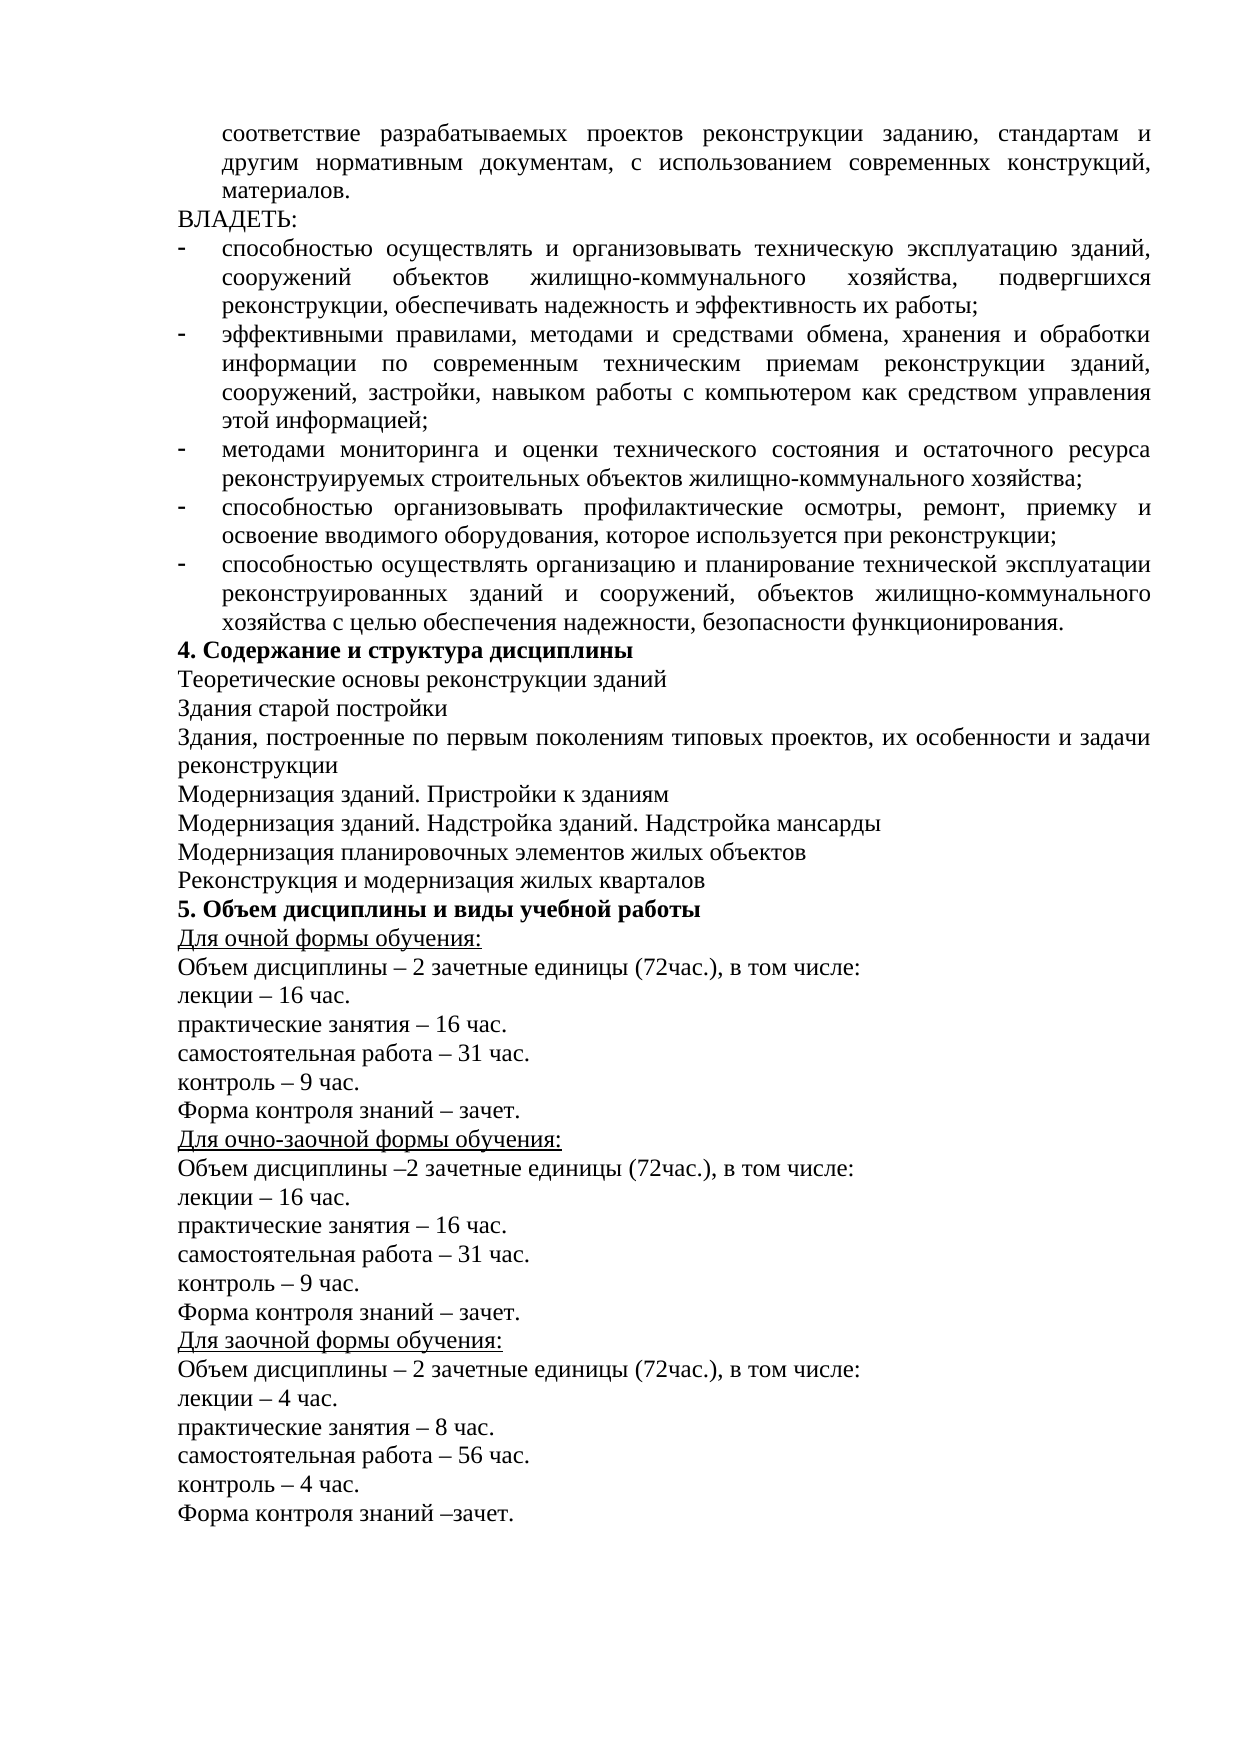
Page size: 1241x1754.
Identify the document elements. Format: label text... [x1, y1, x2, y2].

text Модернизация зданий. Пристройки к зданиям [177, 779, 1152, 808]
text Теоретические основы реконструкции зданий [177, 664, 1152, 693]
text Для очно-заочной формы обучения: [177, 1124, 1152, 1153]
list способностью осуществлять организацию и планирование технической эксплуатации реконструированных зданий и сооружений, объектов жилищно-коммунального хозяйства с целью обеспечения надежности, безопасности функционирования. [177, 549, 1152, 636]
text лекции – 16 час. [177, 981, 1152, 1009]
text лекции – 4 час. [177, 1383, 1152, 1412]
list способностью организовывать профилактические осмотры, ремонт, приемку и освоение вводимого оборудования, которое используется при реконструкции; [177, 492, 1152, 549]
text Для очной формы обучения: [177, 923, 1152, 952]
text практические занятия – 16 час. [177, 1211, 1152, 1239]
text контроль – 4 час. [177, 1469, 1152, 1498]
text Для заочной формы обучения: [177, 1326, 1152, 1354]
text Объем дисциплины – 2 зачетные единицы (72час.), в том числе: [177, 952, 1152, 981]
text Объем дисциплины –2 зачетные единицы (72час.), в том числе: [177, 1153, 1152, 1182]
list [177, 118, 1152, 204]
text Форма контроля знаний – зачет. [177, 1096, 1152, 1124]
list эффективными правилами, методами и средствами обмена, хранения и обработки информации по современным техническим приемам реконструкции зданий, сооружений, застройки, навыком работы с компьютером как средством управления этой информацией; [177, 319, 1152, 434]
text практические занятия – 16 час. [177, 1009, 1152, 1038]
text Модернизация зданий. Надстройка зданий. Надстройка мансарды [177, 808, 1152, 837]
text контроль – 9 час. [177, 1268, 1152, 1297]
text самостоятельная работа – 31 час. [177, 1239, 1152, 1268]
text лекции – 16 час. [177, 1182, 1152, 1211]
list методами мониторинга и оценки технического состояния и остаточного ресурса реконструируемых строительных объектов жилищно-коммунального хозяйства; [177, 434, 1152, 492]
text Реконструкция и модернизация жилых кварталов [177, 866, 1152, 894]
text ВЛАДЕТЬ: [177, 204, 1152, 233]
text самостоятельная работа – 31 час. [177, 1038, 1152, 1067]
text Форма контроля знаний –зачет. [177, 1498, 1152, 1527]
text Модернизация планировочных элементов жилых объектов [177, 837, 1152, 866]
text контроль – 9 час. [177, 1067, 1152, 1096]
text Здания старой постройки [177, 693, 1152, 722]
text Здания, построенные по первым поколениям типовых проектов, их особенности и задачи реконструкции [177, 722, 1152, 779]
text Объем дисциплины – 2 зачетные единицы (72час.), в том числе: [177, 1354, 1152, 1383]
text 5. Объем дисциплины и виды учебной работы [177, 894, 1152, 923]
text 4. Содержание и структура дисциплины [177, 636, 1152, 664]
text Форма контроля знаний – зачет. [177, 1297, 1152, 1326]
text практические занятия – 8 час. [177, 1412, 1152, 1441]
text самостоятельная работа – 56 час. [177, 1441, 1152, 1469]
list способностью осуществлять и организовывать техническую эксплуатацию зданий, сооружений объектов жилищно-коммунального хозяйства, подвергшихся реконструкции, обеспечивать надежность и эффективность их работы; [177, 233, 1152, 319]
